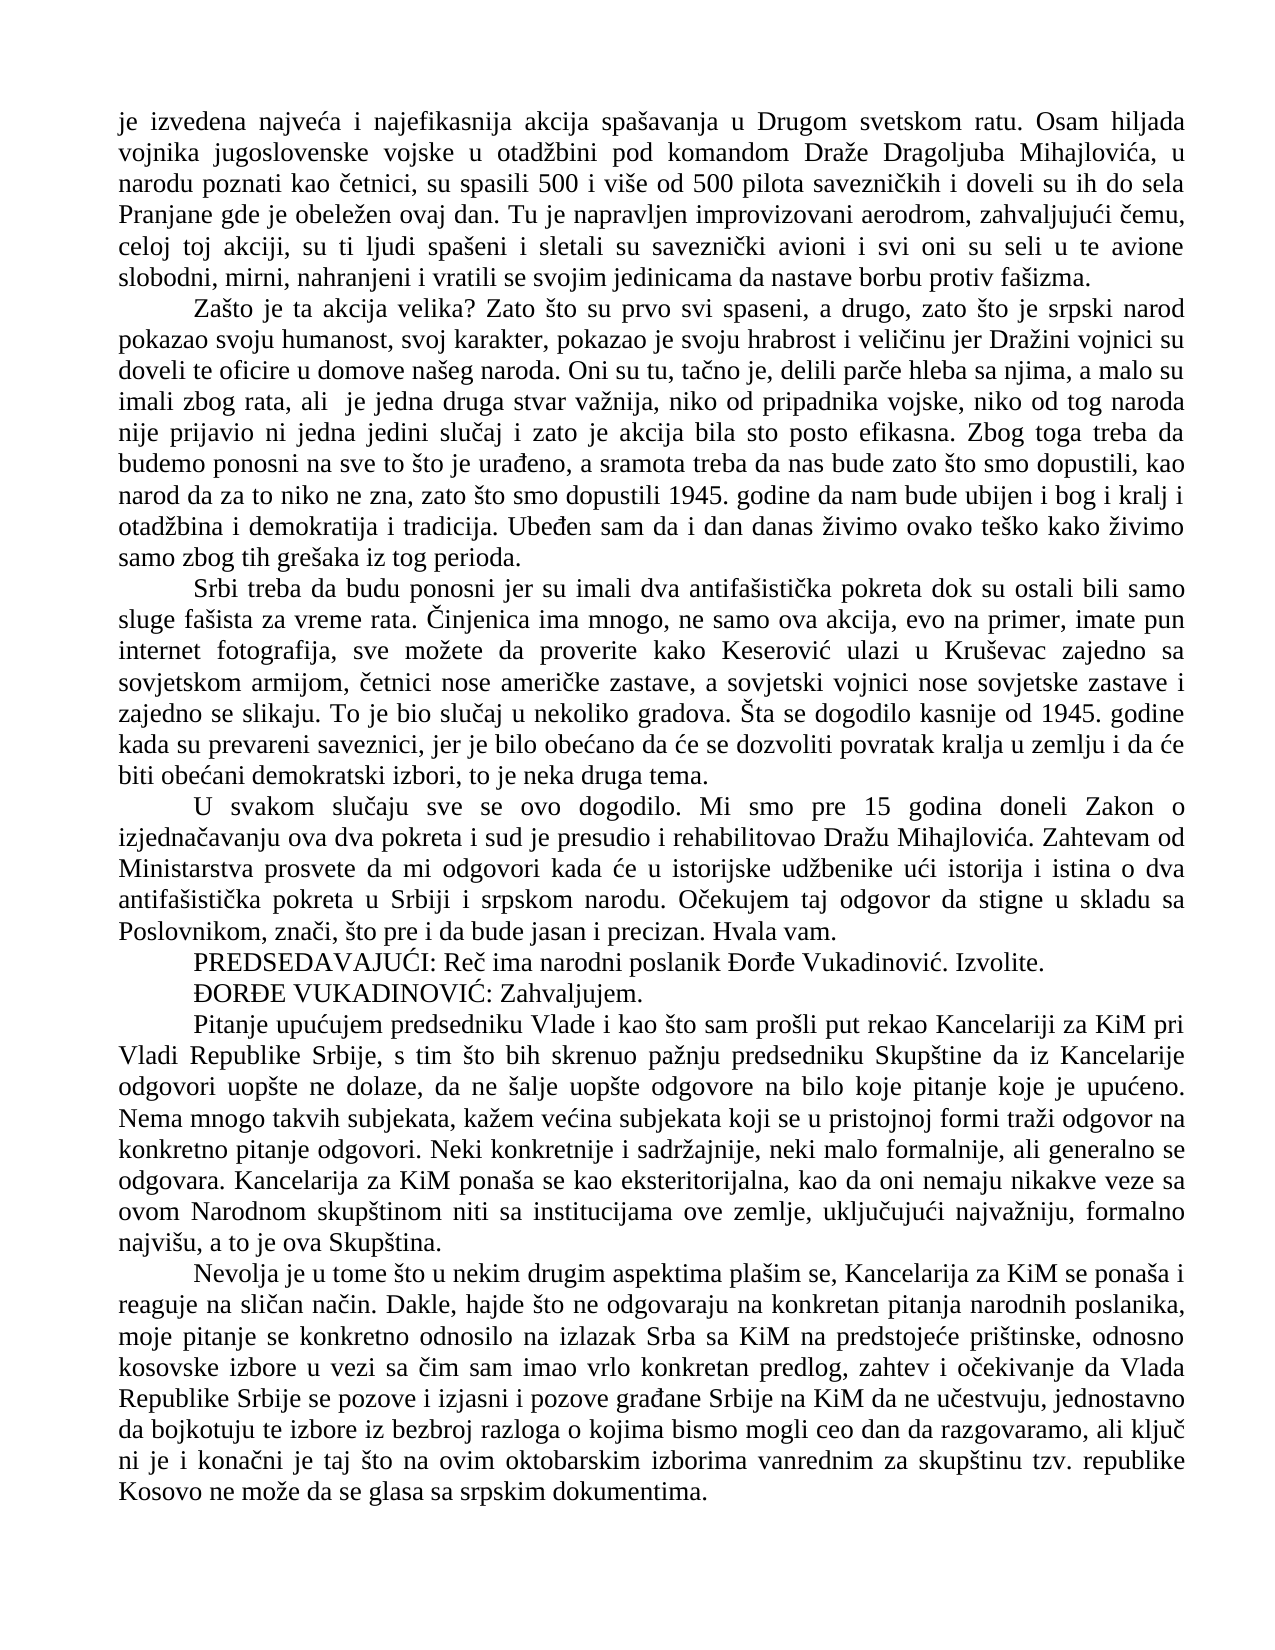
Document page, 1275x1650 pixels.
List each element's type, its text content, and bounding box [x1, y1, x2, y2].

text PREDSEDAVAJUĆI: Reč ima narodni poslanik Đorđe Vukadinović. Izvolite. [118, 946, 1186, 977]
text U svakom slučaju sve se ovo dogodilo. Mi smo pre 15 godina doneli Zakon o izjednačavanju ova dva pokreta i sud je presudio i rehabilitovao Dražu Mihajlovića. Zahtevam od Ministarstva prosvete da mi odgovori kada će u istorijske udžbenike ući istorija i istina o dva antifašistička pokreta u Srbiji i srpskom narodu. Očekujem taj odgovor da stigne u skladu sa Poslovnikom, znači, što pre i da bude jasan i precizan. Hvala vam. [118, 790, 1186, 946]
text Srbi treba da budu ponosni jer su imali dva antifašistička pokreta dok su ostali bili samo sluge fašista za vreme rata. Činjenica ima mnogo, ne samo ova akcija, evo na primer, imate pun internet fotografija, sve možete da proverite kako Keserović ulazi u Kruševac zajedno sa sovjetskom armijom, četnici nose američke zastave, a sovjetski vojnici nose sovjetske zastave i zajedno se slikaju. To je bio slučaj u nekoliko gradova. Šta se dogodilo kasnije od 1945. godine kada su prevareni saveznici, jer je bilo obećano da će se dozvoliti povratak kralja u zemlju i da će biti obećani demokratski izbori, to je neka druga tema. [118, 572, 1186, 790]
text Pitanje upućujem predsedniku Vlade i kao što sam prošli put rekao Kancelariji za KiM pri Vladi Republike Srbije, s tim što bih skrenuo pažnju predsedniku Skupštine da iz Kancelarije odgovori uopšte ne dolaze, da ne šalje uopšte odgovore na bilo koje pitanje koje je upućeno. Nema mnogo takvih subjekata, kažem većina subjekata koji se u pristojnoj formi traži odgovor na konkretno pitanje odgovori. Neki konkretnije i sadržajnije, neki malo formalnije, ali generalno se odgovara. Kancelarija za KiM ponaša se kao eksteritorijalna, kao da oni nemaju nikakve veze sa ovom Narodnom skupštinom niti sa institucijama ove zemlje, uključujući najvažniju, formalno najvišu, a to je ova Skupština. [118, 1008, 1186, 1257]
text Zašto je ta akcija velika? Zato što su prvo svi spaseni, a drugo, zato što je srpski narod pokazao svoju humanost, svoj karakter, pokazao je svoju hrabrost i veličinu jer Dražini vojnici su doveli te oficire u domove našeg naroda. Oni su tu, tačno je, delili parče hleba sa njima, a malo su imali zbog rata, ali je jedna druga stvar važnija, niko od pripadnika vojske, niko od tog naroda nije prijavio ni jedna jedini slučaj i zato je akcija bila sto posto efikasna. Zbog toga treba da budemo ponosni na sve to što je urađeno, a sramota treba da nas bude zato što smo dopustili, kao narod da za to niko ne zna, zato što smo dopustili 1945. godine da nam bude ubijen i bog i kralj i otadžbina i demokratija i tradicija. Ubeđen sam da i dan danas živimo ovako teško kako živimo samo zbog tih grešaka iz tog perioda. [118, 292, 1186, 572]
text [118, 105, 1186, 292]
text Nevolja je u tome što u nekim drugim aspektima plašim se, Kancelarija za KiM se ponaša i reaguje na sličan način. Dakle, hajde što ne odgovaraju na konkretan pitanja narodnih poslanika, moje pitanje se konkretno odnosilo na izlazak Srba sa KiM na predstojeće prištinske, odnosno kosovske izbore u vezi sa čim sam imao vrlo konkretan predlog, zahtev i očekivanje da Vlada Republike Srbije se pozove i izjasni i pozove građane Srbije na KiM da ne učestvuju, jednostavno da bojkotuju te izbore iz bezbroj razloga o kojima bismo mogli ceo dan da razgovaramo, ali ključ ni je i konačni je taj što na ovim oktobarskim izborima vanrednim za skupštinu tzv. republike Kosovo ne može da se glasa sa srpskim dokumentima. [118, 1257, 1186, 1507]
text ĐORĐE VUKADINOVIĆ: Zahvaljujem. [118, 977, 1186, 1008]
